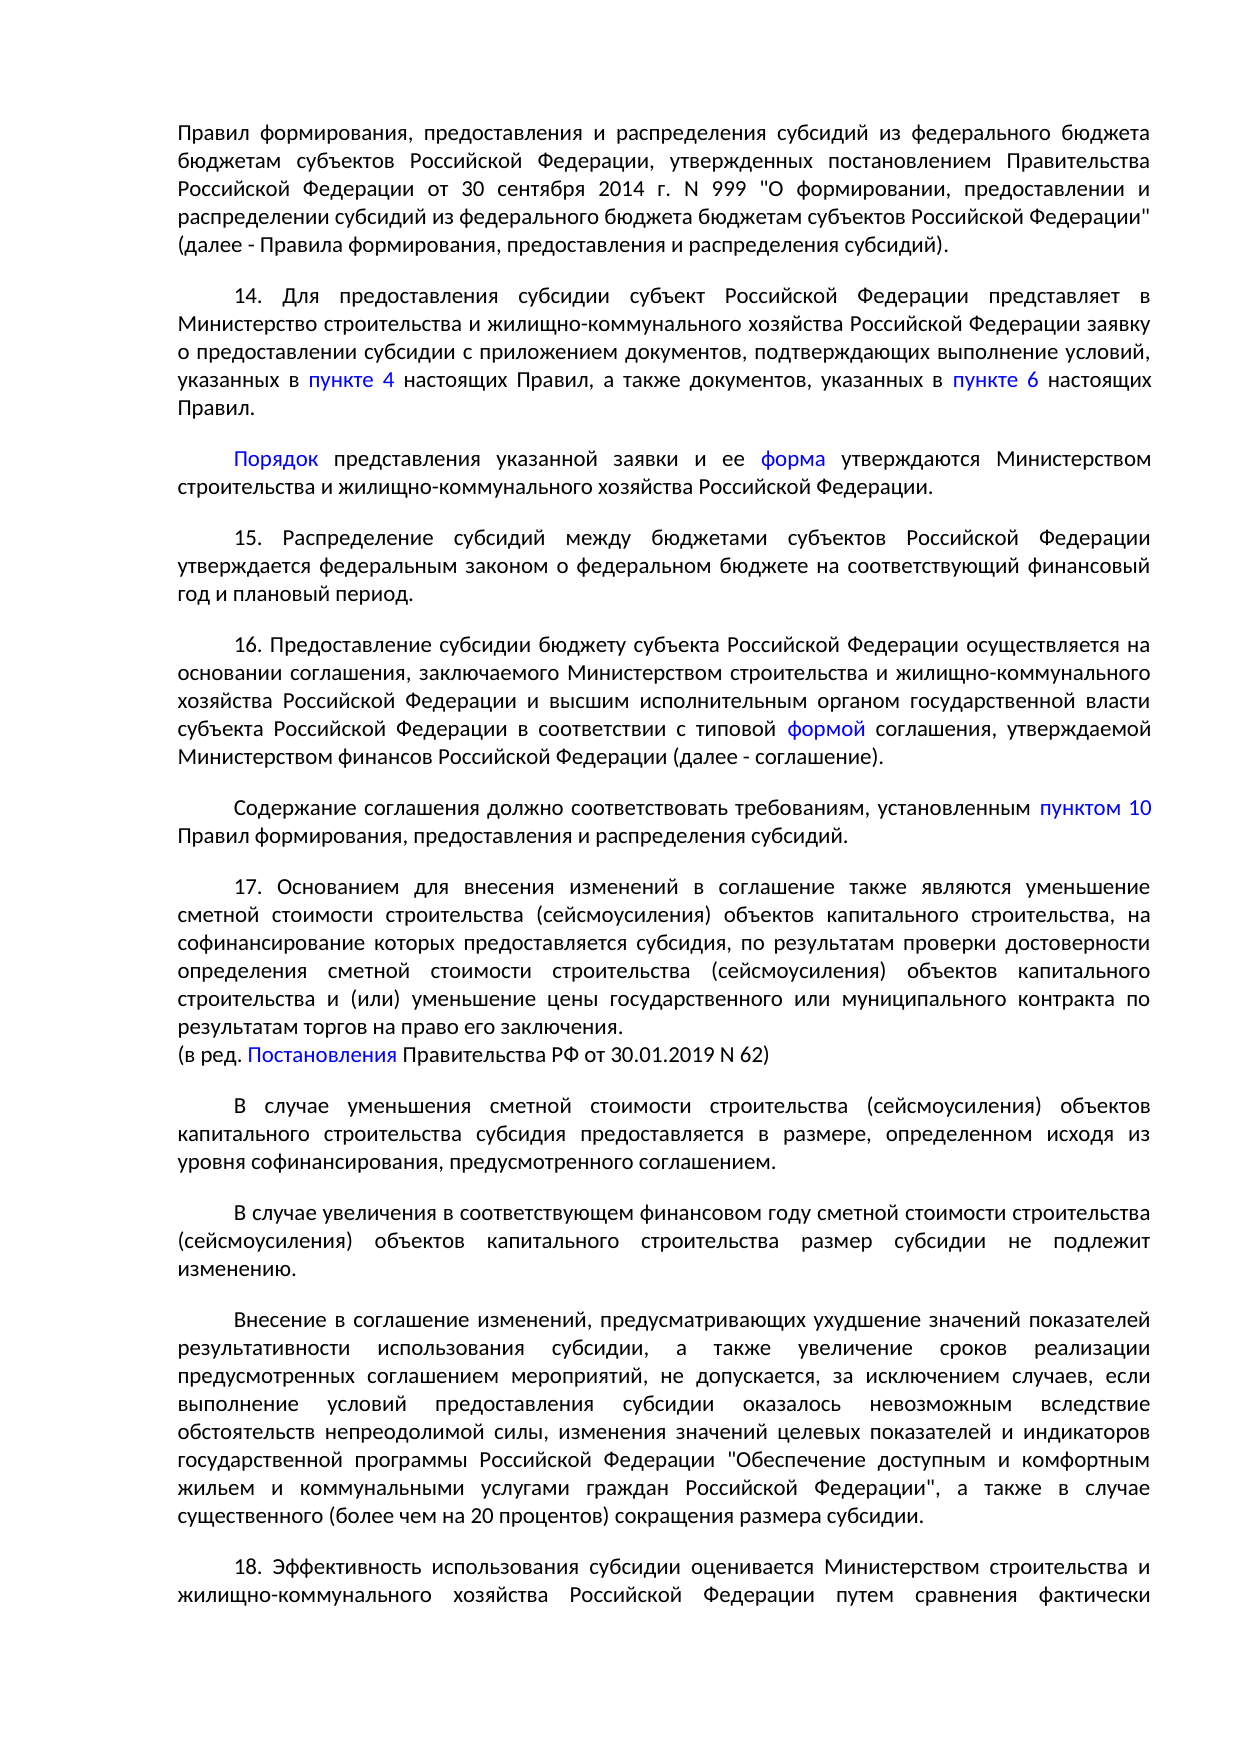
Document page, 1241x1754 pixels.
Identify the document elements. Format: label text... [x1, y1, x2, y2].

text В случае уменьшения сметной стоимости строительства (сейсмоусиления) объектов капитального строительства субсидия предоставляется в размере, определенном исходя из уровня софинансирования, предусмотренного соглашением. [177, 1091, 1152, 1175]
text 15. Распределение субсидий между бюджетами субъектов Российской Федерации утверждается федеральным законом о федеральном бюджете на соответствующий финансовый год и плановый период. [177, 523, 1152, 607]
text (в ред. Постановления Правительства РФ от 30.01.2019 N 62) [177, 1040, 1152, 1068]
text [177, 1552, 1152, 1608]
text 16. Предоставление субсидии бюджету субъекта Российской Федерации осуществляется на основании соглашения, заключаемого Министерством строительства и жилищно-коммунального хозяйства Российской Федерации и высшим исполнительным органом государственной власти субъекта Российской Федерации в соответствии с типовой формой соглашения, утверждаемой Министерством финансов Российской Федерации (далее - соглашение). [177, 630, 1152, 770]
text Содержание соглашения должно соответствовать требованиям, установленным пунктом 10 Правил формирования, предоставления и распределения субсидий. [177, 793, 1152, 849]
text 17. Основанием для внесения изменений в соглашение также являются уменьшение сметной стоимости строительства (сейсмоусиления) объектов капитального строительства, на софинансирование которых предоставляется субсидия, по результатам проверки достоверности определения сметной стоимости строительства (сейсмоусиления) объектов капитального строительства и (или) уменьшение цены государственного или муниципального контракта по результатам торгов на право его заключения. [177, 872, 1152, 1040]
text Внесение в соглашение изменений, предусматривающих ухудшение значений показателей результативности использования субсидии, а также увеличение сроков реализации предусмотренных соглашением мероприятий, не допускается, за исключением случаев, если выполнение условий предоставления субсидии оказалось невозможным вследствие обстоятельств непреодолимой силы, изменения значений целевых показателей и индикаторов государственной программы Российской Федерации "Обеспечение доступным и комфортным жильем и коммунальными услугами граждан Российской Федерации", а также в случае существенного (более чем на 20 процентов) сокращения размера субсидии. [177, 1305, 1152, 1529]
text Порядок представления указанной заявки и ее форма утверждаются Министерством строительства и жилищно-коммунального хозяйства Российской Федерации. [177, 444, 1152, 500]
text 14. Для предоставления субсидии субъект Российской Федерации представляет в Министерство строительства и жилищно-коммунального хозяйства Российской Федерации заявку о предоставлении субсидии с приложением документов, подтверждающих выполнение условий, указанных в пункте 4 настоящих Правил, а также документов, указанных в пункте 6 настоящих Правил. [177, 281, 1152, 421]
text В случае увеличения в соответствующем финансовом году сметной стоимости строительства (сейсмоусиления) объектов капитального строительства размер субсидии не подлежит изменению. [177, 1198, 1152, 1282]
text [177, 118, 1152, 258]
